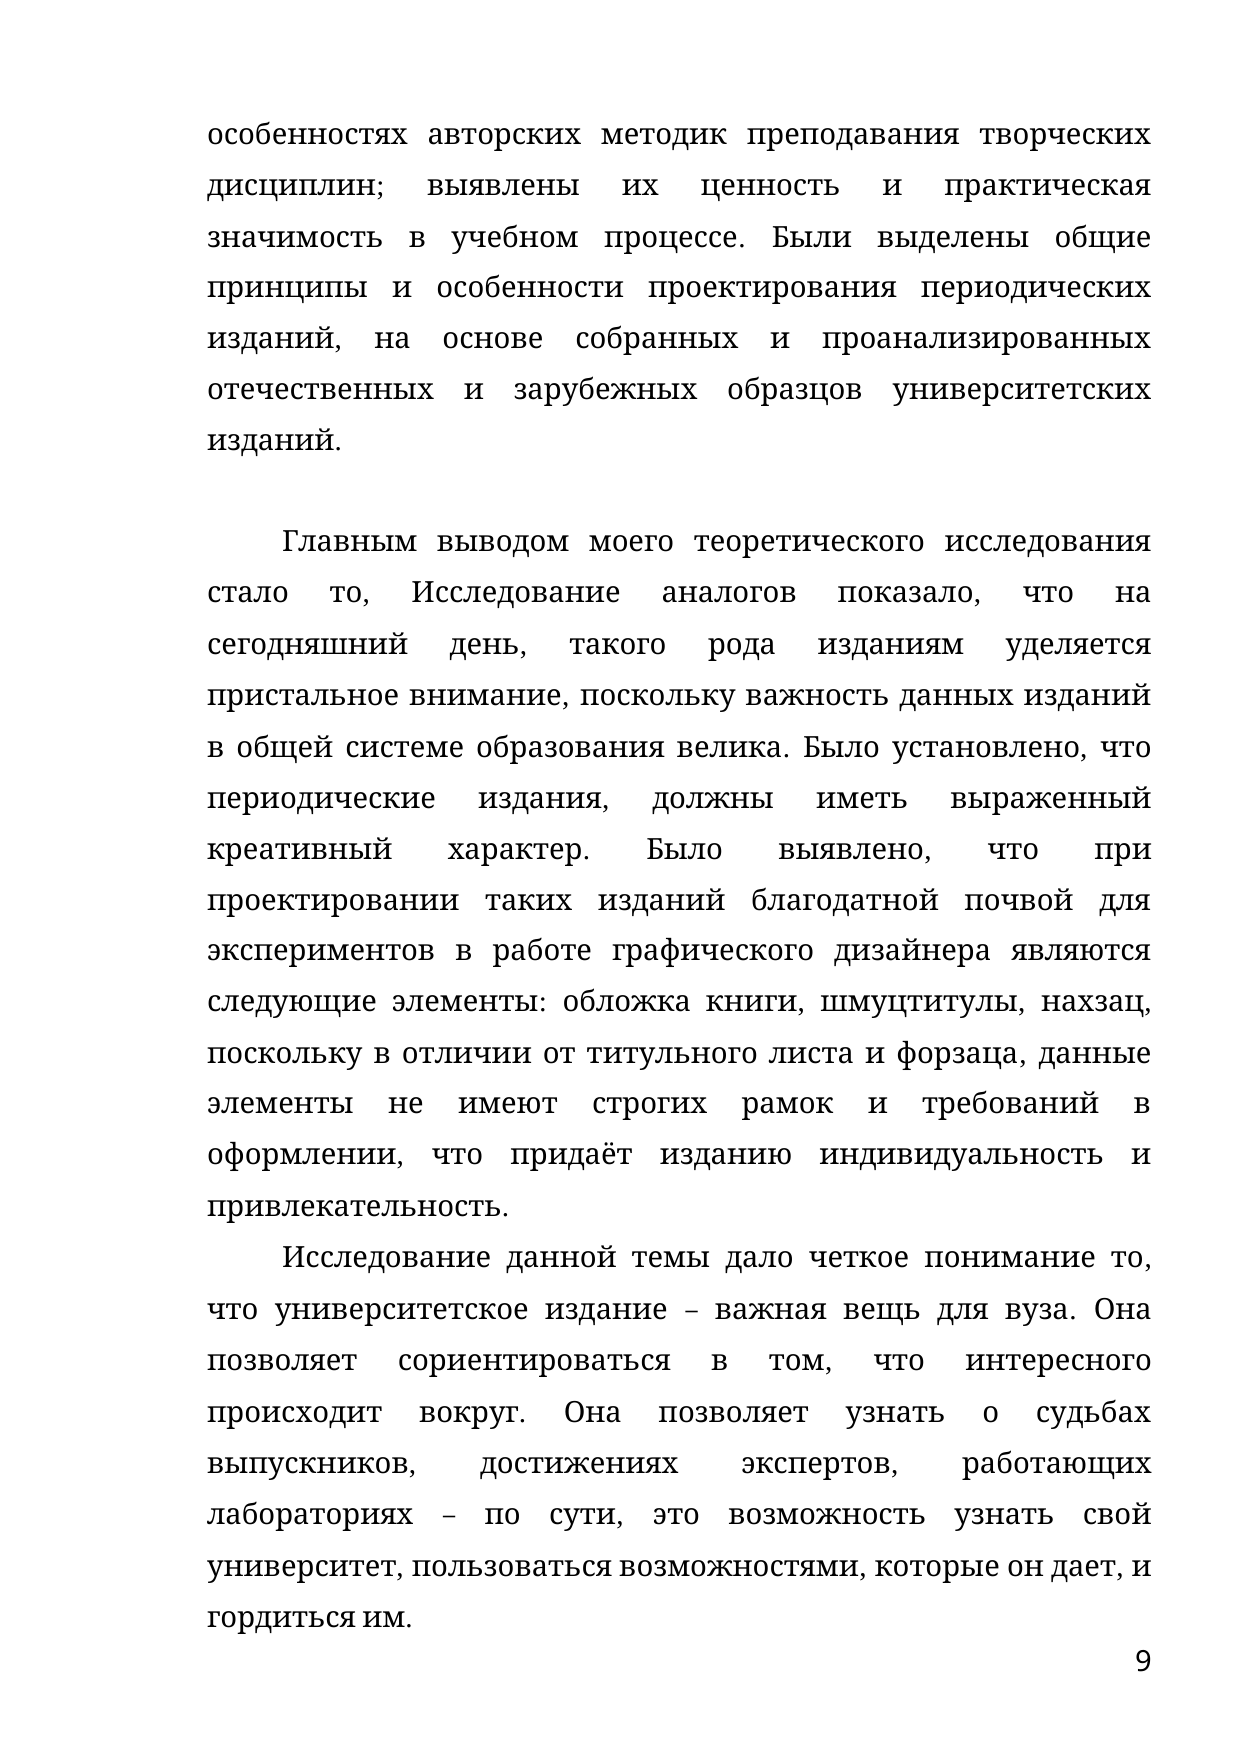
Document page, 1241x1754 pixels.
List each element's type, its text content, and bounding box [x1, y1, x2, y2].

text Главным выводом моего теоретического исследования стало то, Исследование аналогов показало, что на сегодняшний день, такого рода изданиям уделяется пристальное внимание, поскольку важность данных изданий в общей системе образования велика. Было установлено, что периодические издания, должны иметь выраженный креативный характер. Было выявлено, что при проектировании таких изданий благодатной почвой для экспериментов в работе графического дизайнера являются следующие элементы: обложка книги, шмуцтитулы, нахзац, поскольку в отличии от титульного листа и форзаца, данные элементы не имеют строгих рамок и требований в оформлении, что придаёт изданию индивидуальность и привлекательность. [207, 525, 1152, 1223]
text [207, 118, 1152, 458]
text Исследование данной темы дало четкое понимание то, что университетское издание – важная вещь для вуза. Она позволяет сориентироваться в том, что интересного происходит вокруг. Она позволяет узнать о судьбах выпускников, достижениях экспертов, работающих лабораториях – по сути, это возможность узнать свой университет, пользоваться возможностями, которые он дает, и гордиться им. [207, 1241, 1152, 1635]
